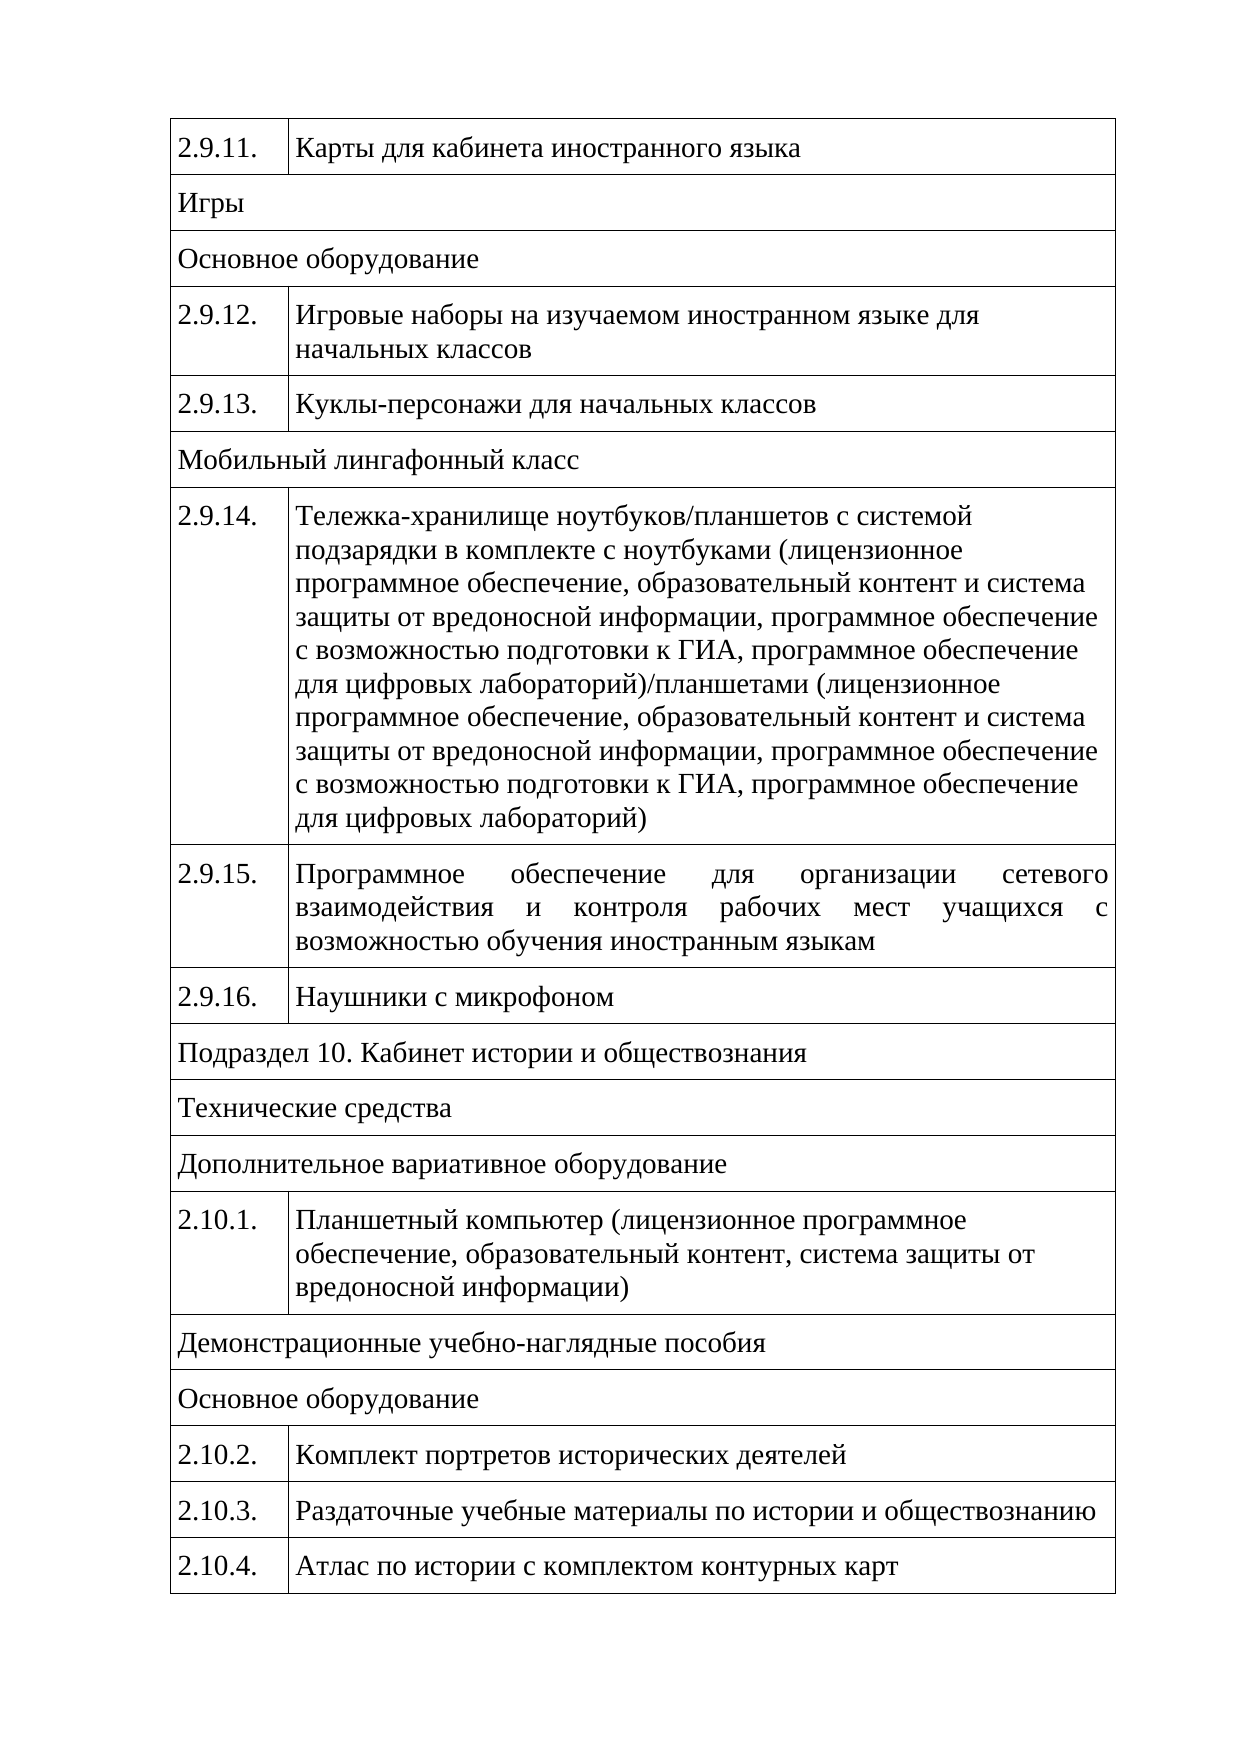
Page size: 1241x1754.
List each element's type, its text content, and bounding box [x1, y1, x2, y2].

table_cell 2.9.16. [171, 968, 288, 1023]
table_cell Планшетный компьютер (лицензионное программное обеспечение, образовательный контент, система защиты от вредоносной информации) [289, 1192, 1115, 1313]
table_cell Основное оборудование [171, 231, 1115, 286]
table_cell 2.10.3. [171, 1482, 288, 1537]
table_cell Атлас по истории с комплектом контурных карт [289, 1538, 1115, 1593]
table_cell 2.9.13. [171, 376, 288, 431]
table_cell 2.10.2. [171, 1426, 288, 1481]
table_cell Мобильный лингафонный класс [171, 432, 1115, 487]
table_cell Дополнительное вариативное оборудование [171, 1136, 1115, 1191]
table_cell 2.9.12. [171, 287, 288, 375]
table_cell Подраздел 10. Кабинет истории и обществознания [171, 1024, 1115, 1079]
table_cell 2.9.14. [171, 488, 288, 844]
table_cell Раздаточные учебные материалы по истории и обществознанию [289, 1482, 1115, 1537]
table_cell Основное оборудование [171, 1370, 1115, 1425]
table_cell Программное обеспечение для организации сетевого взаимодействия и контроля рабочих мест учащихся с возможностью обучения иностранным языкам [289, 845, 1115, 967]
table_cell Технические средства [171, 1080, 1115, 1135]
table_cell Демонстрационные учебно-наглядные пособия [171, 1315, 1115, 1369]
table_cell Тележка-хранилище ноутбуков/планшетов с системой подзарядки в комплекте с ноутбуками (лицензионное программное обеспечение, образовательный контент и система защиты от вредоносной информации, программное обеспечение с возможностью подготовки к ГИА, программное обеспечение для цифровых лабораторий)/планшетами (лицензионное программное обеспечение, образовательный контент и система защиты от вредоносной информации, программное обеспечение с возможностью подготовки к ГИА, программное обеспечение для цифровых лабораторий) [289, 488, 1115, 844]
table_cell 2.9.15. [171, 845, 288, 967]
table_cell 2.10.1. [171, 1192, 288, 1313]
table_cell Куклы-персонажи для начальных классов [289, 376, 1115, 431]
table_cell 2.10.4. [171, 1538, 288, 1593]
table_cell Игровые наборы на изучаемом иностранном языке для начальных классов [289, 287, 1115, 375]
table_cell Наушники с микрофоном [289, 968, 1115, 1023]
table_cell 2.9.11. [171, 119, 288, 174]
table_cell Карты для кабинета иностранного языка [289, 119, 1115, 174]
table_cell Комплект портретов исторических деятелей [289, 1426, 1115, 1481]
table_cell Игры [171, 175, 1115, 230]
